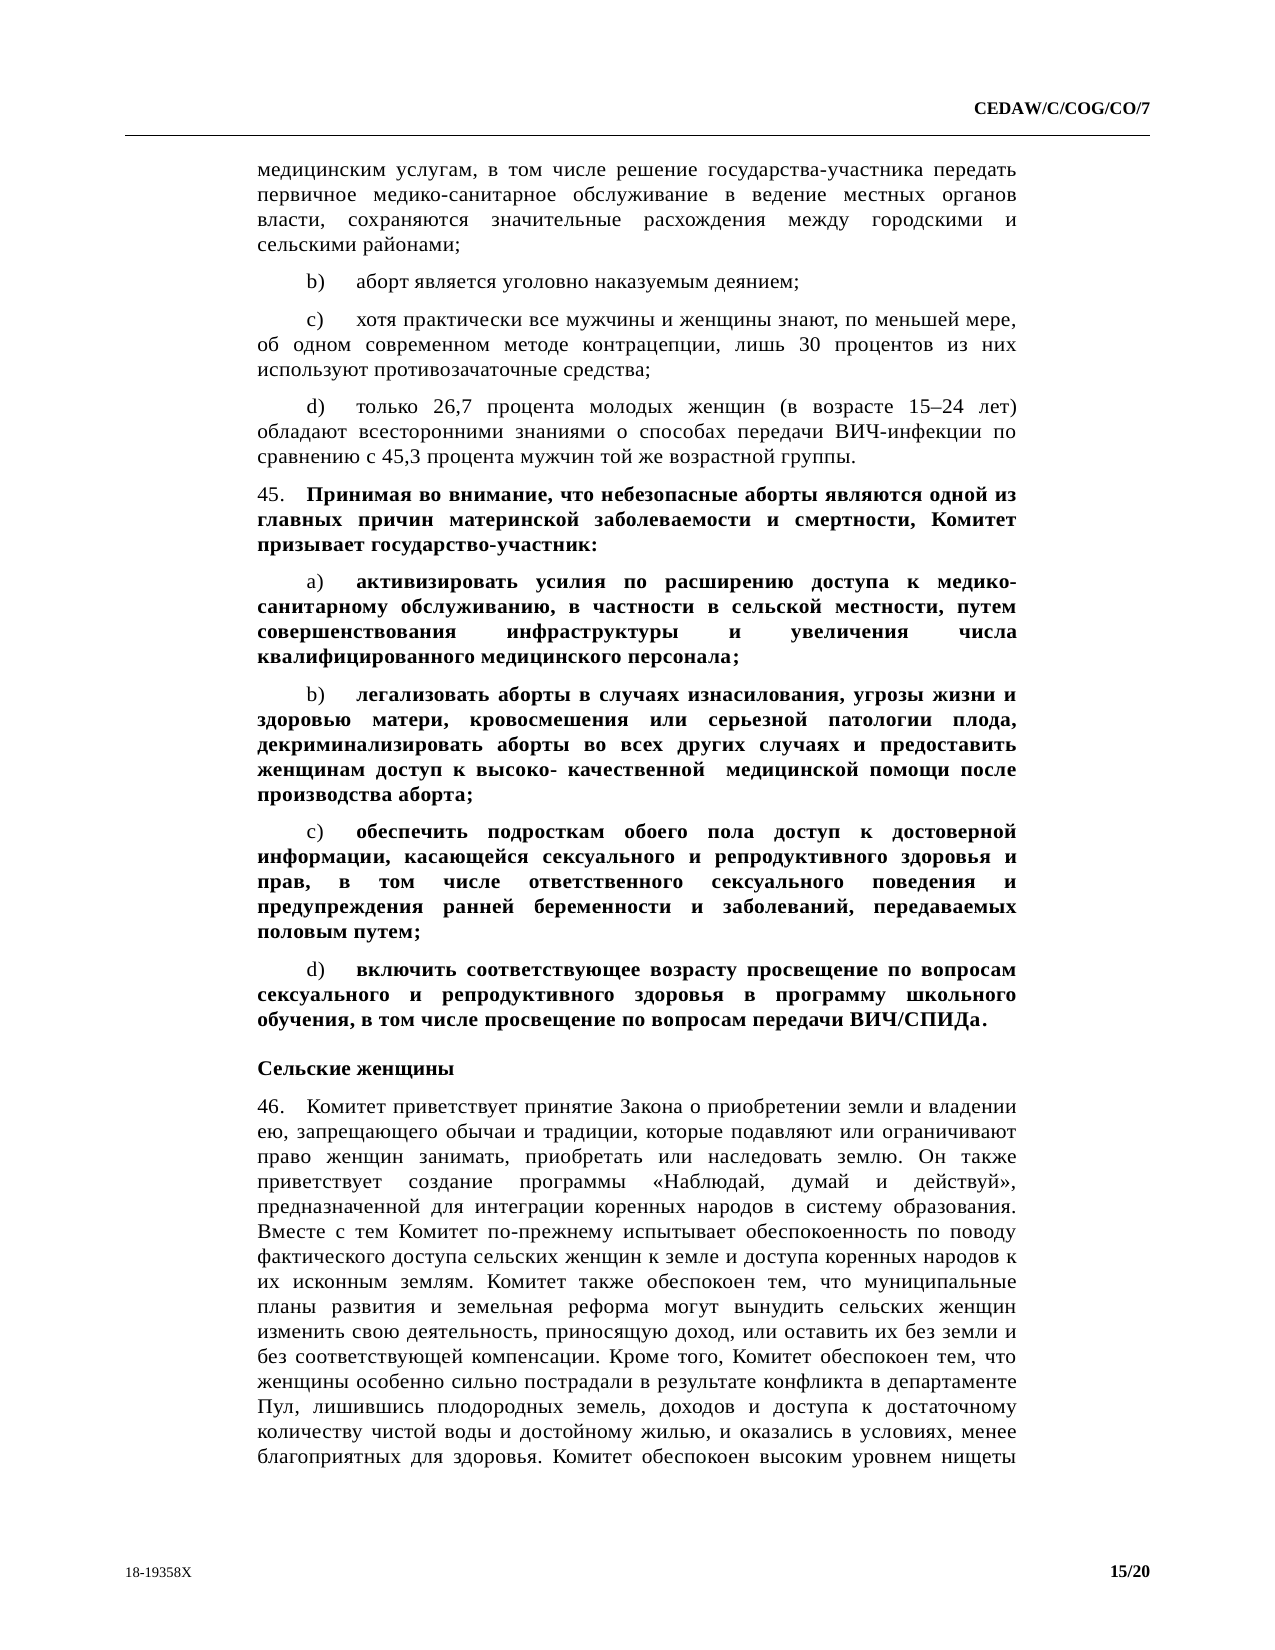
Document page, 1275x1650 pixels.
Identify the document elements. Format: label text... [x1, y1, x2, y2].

text Сельские женщины [125, 1056, 1019, 1081]
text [257, 1093, 1018, 1468]
text c) хотя практически все мужчины и женщины знают, по меньшей мере, об одном современном методе контрацепции, лишь 30 процентов из них используют противозачаточные средства; [257, 306, 1018, 381]
text a) активизировать усилия по расширению доступа к медико-санитарному обслуживанию, в частности в сельской местности, путем совершенствования инфраструктуры и увеличения числа квалифицированного медицинского персонала; [257, 568, 1018, 668]
text d) только 26,7 процента молодых женщин (в возрасте 15–24 лет) обладают всесторонними знаниями о способах передачи ВИЧ-инфекции по сравнению с 45,3 процента мужчин той же возрастной группы. [257, 393, 1018, 468]
text c) обеспечить подросткам обоего пола доступ к достоверной информации, касающейся сексуального и репродуктивного здоровья и прав, в том числе ответственного сексуального поведения и предупреждения ранней беременности и заболеваний, передаваемых половым путем; [257, 818, 1018, 943]
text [257, 156, 1018, 256]
text b) легализовать аборты в случаях изнасилования, угрозы жизни и здоровью матери, кровосмешения или серьезной патологии плода, декриминализировать аборты во всех других случаях и предоставить женщинам доступ к высоко- качественной медицинской помощи после производства аборта; [257, 681, 1018, 806]
text d) включить соответствующее возрасту просвещение по вопросам сексуального и репродуктивного здоровья в программу школьного обучения, в том числе просвещение по вопросам передачи ВИЧ/СПИДа. [257, 956, 1018, 1031]
text b) аборт является уголовно наказуемым деянием; [257, 268, 1018, 293]
text 45. Принимая во внимание, что небезопасные аборты являются одной из главных причин материнской заболеваемости и смертности, Комитет призывает государство-участник: [257, 481, 1018, 556]
